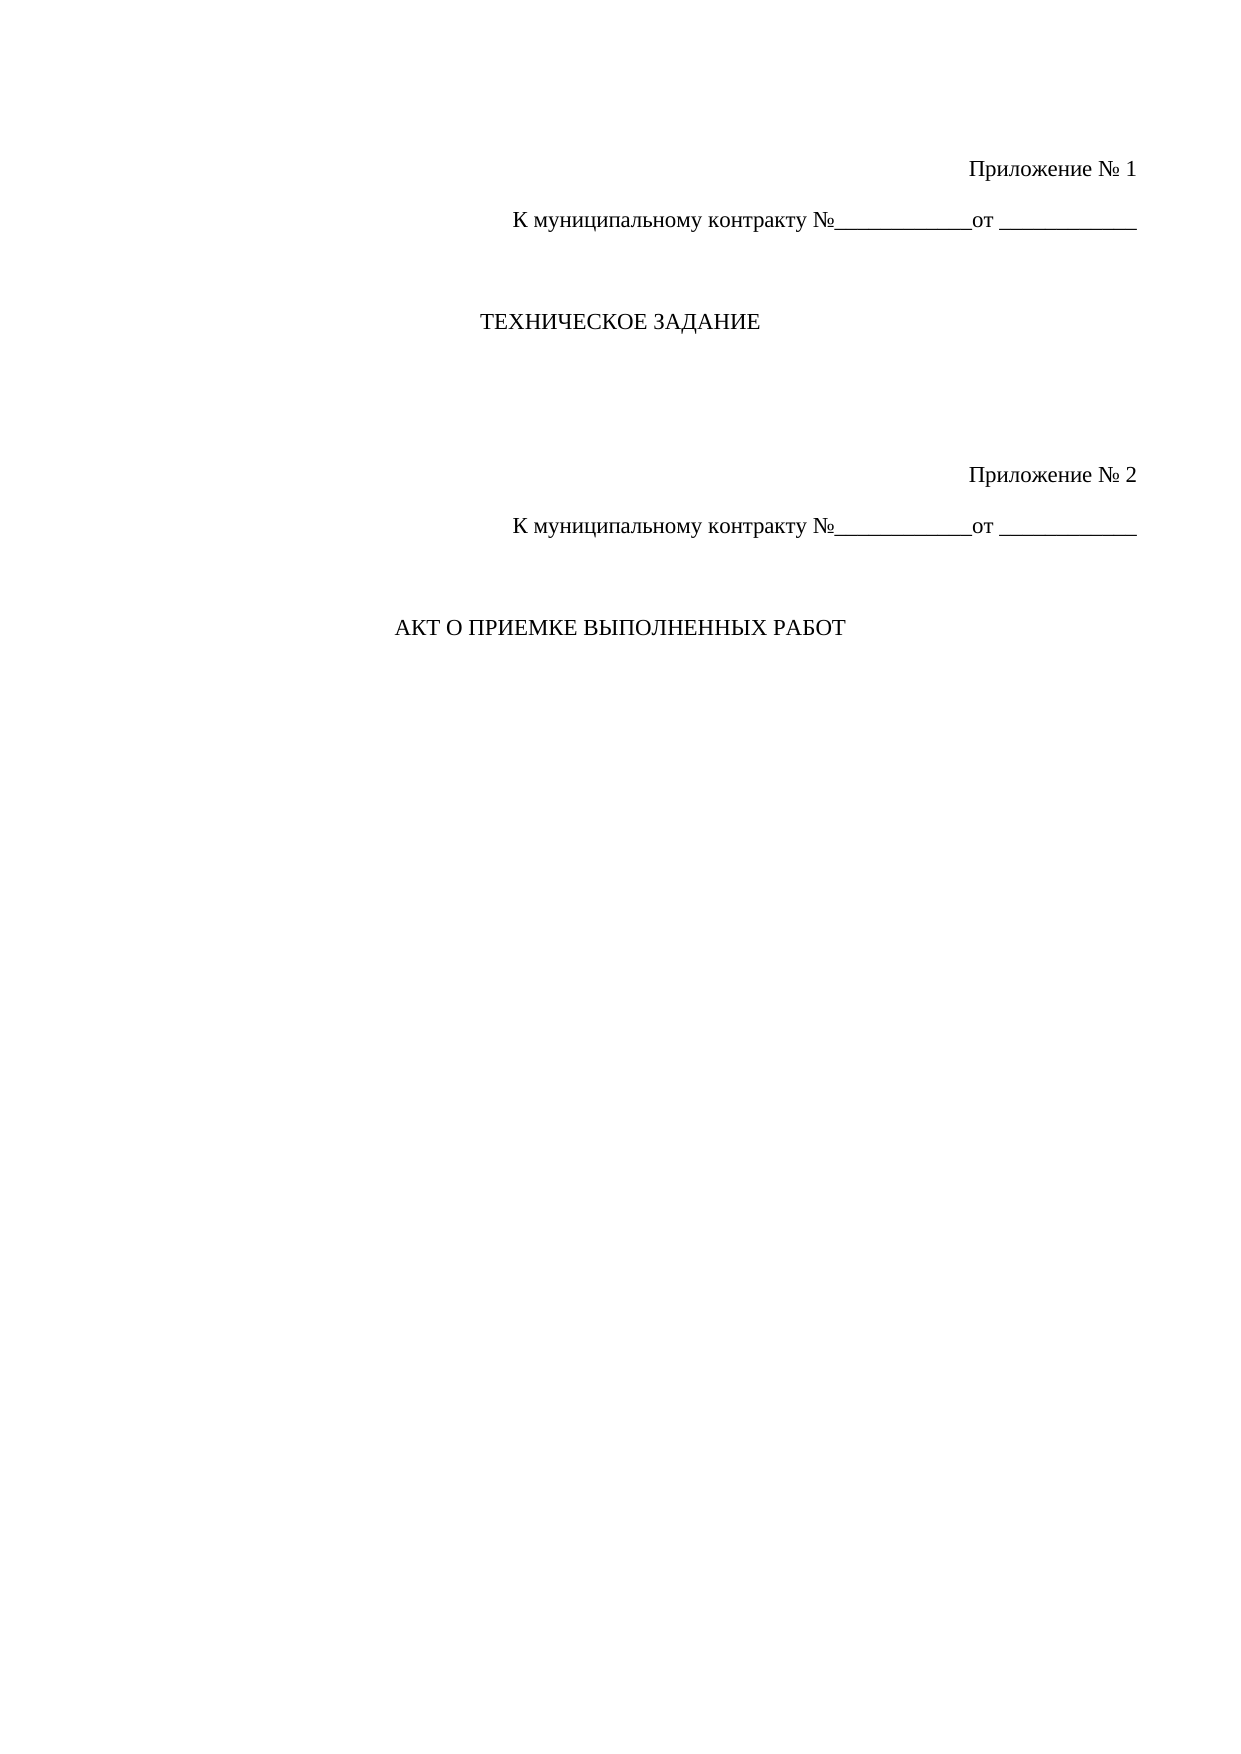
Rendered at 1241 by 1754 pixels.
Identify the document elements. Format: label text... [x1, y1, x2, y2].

text АКТ О ПРИЕМКЕ ВЫПОЛНЕННЫХ РАБОТ [103, 614, 1137, 641]
text Приложение № 1 [103, 155, 1137, 181]
text К муниципальному контракту №____________от ____________ [103, 512, 1137, 538]
text К муниципальному контракту №____________от ____________ [103, 206, 1137, 232]
text Приложение № 2 [103, 461, 1137, 487]
text ТЕХНИЧЕСКОЕ ЗАДАНИЕ [103, 308, 1137, 334]
